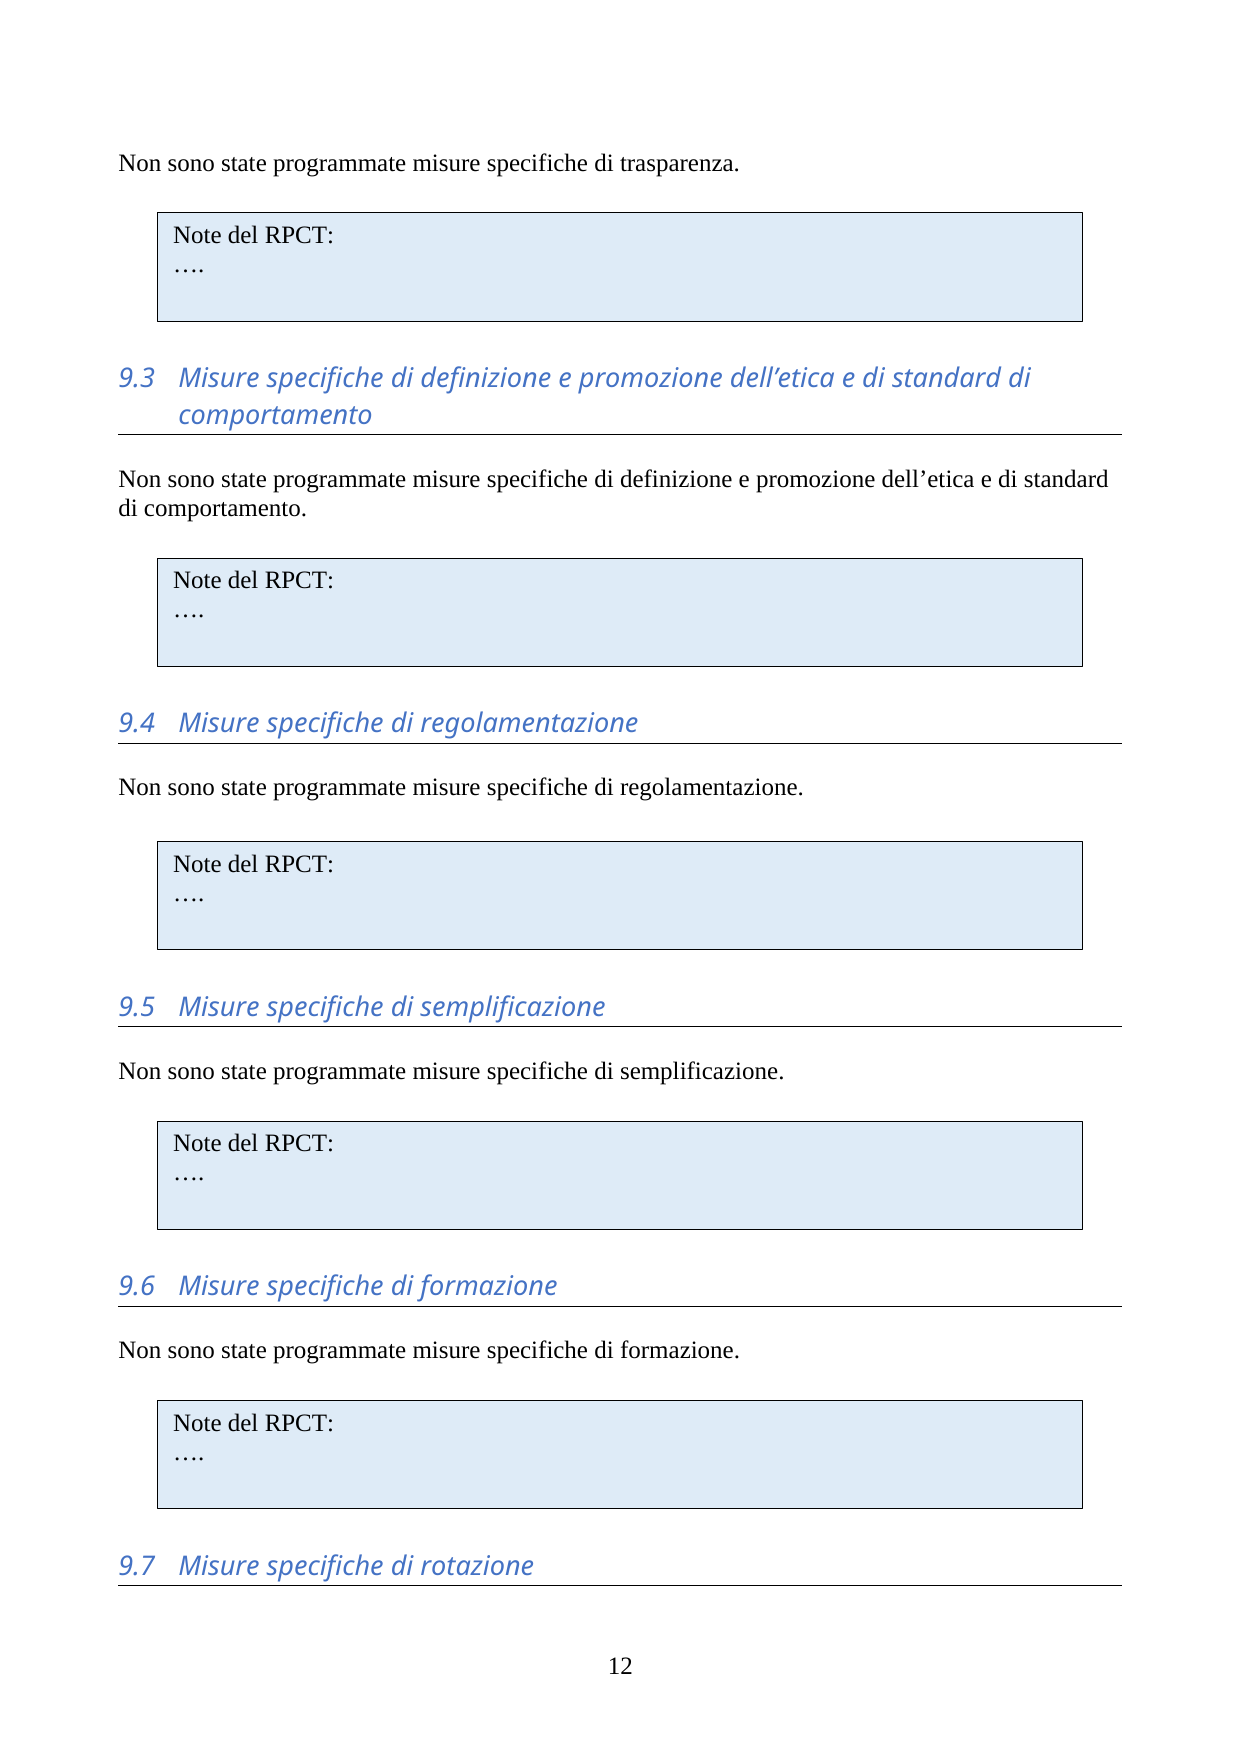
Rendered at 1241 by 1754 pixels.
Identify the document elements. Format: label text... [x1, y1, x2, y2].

subtitle Misure specifiche di definizione e promozione dell’etica e di standard di comportamento [118, 358, 1122, 434]
subtitle Misure specifiche di semplificazione [118, 987, 1122, 1026]
subtitle Misure specifiche di regolamentazione [118, 704, 1122, 743]
text Non sono state programmate misure specifiche di regolamentazione. [118, 772, 1122, 801]
subtitle Misure specifiche di formazione [118, 1267, 1122, 1306]
text Non sono state programmate misure specifiche di formazione. [118, 1335, 1122, 1364]
text Non sono state programmate misure specifiche di trasparenza. [118, 148, 1122, 176]
text Non sono state programmate misure specifiche di semplificazione. [118, 1056, 1122, 1084]
subtitle Misure specifiche di rotazione [118, 1546, 1122, 1585]
text Non sono state programmate misure specifiche di definizione e promozione dell’etica e di standard di comportamento. [118, 464, 1122, 522]
